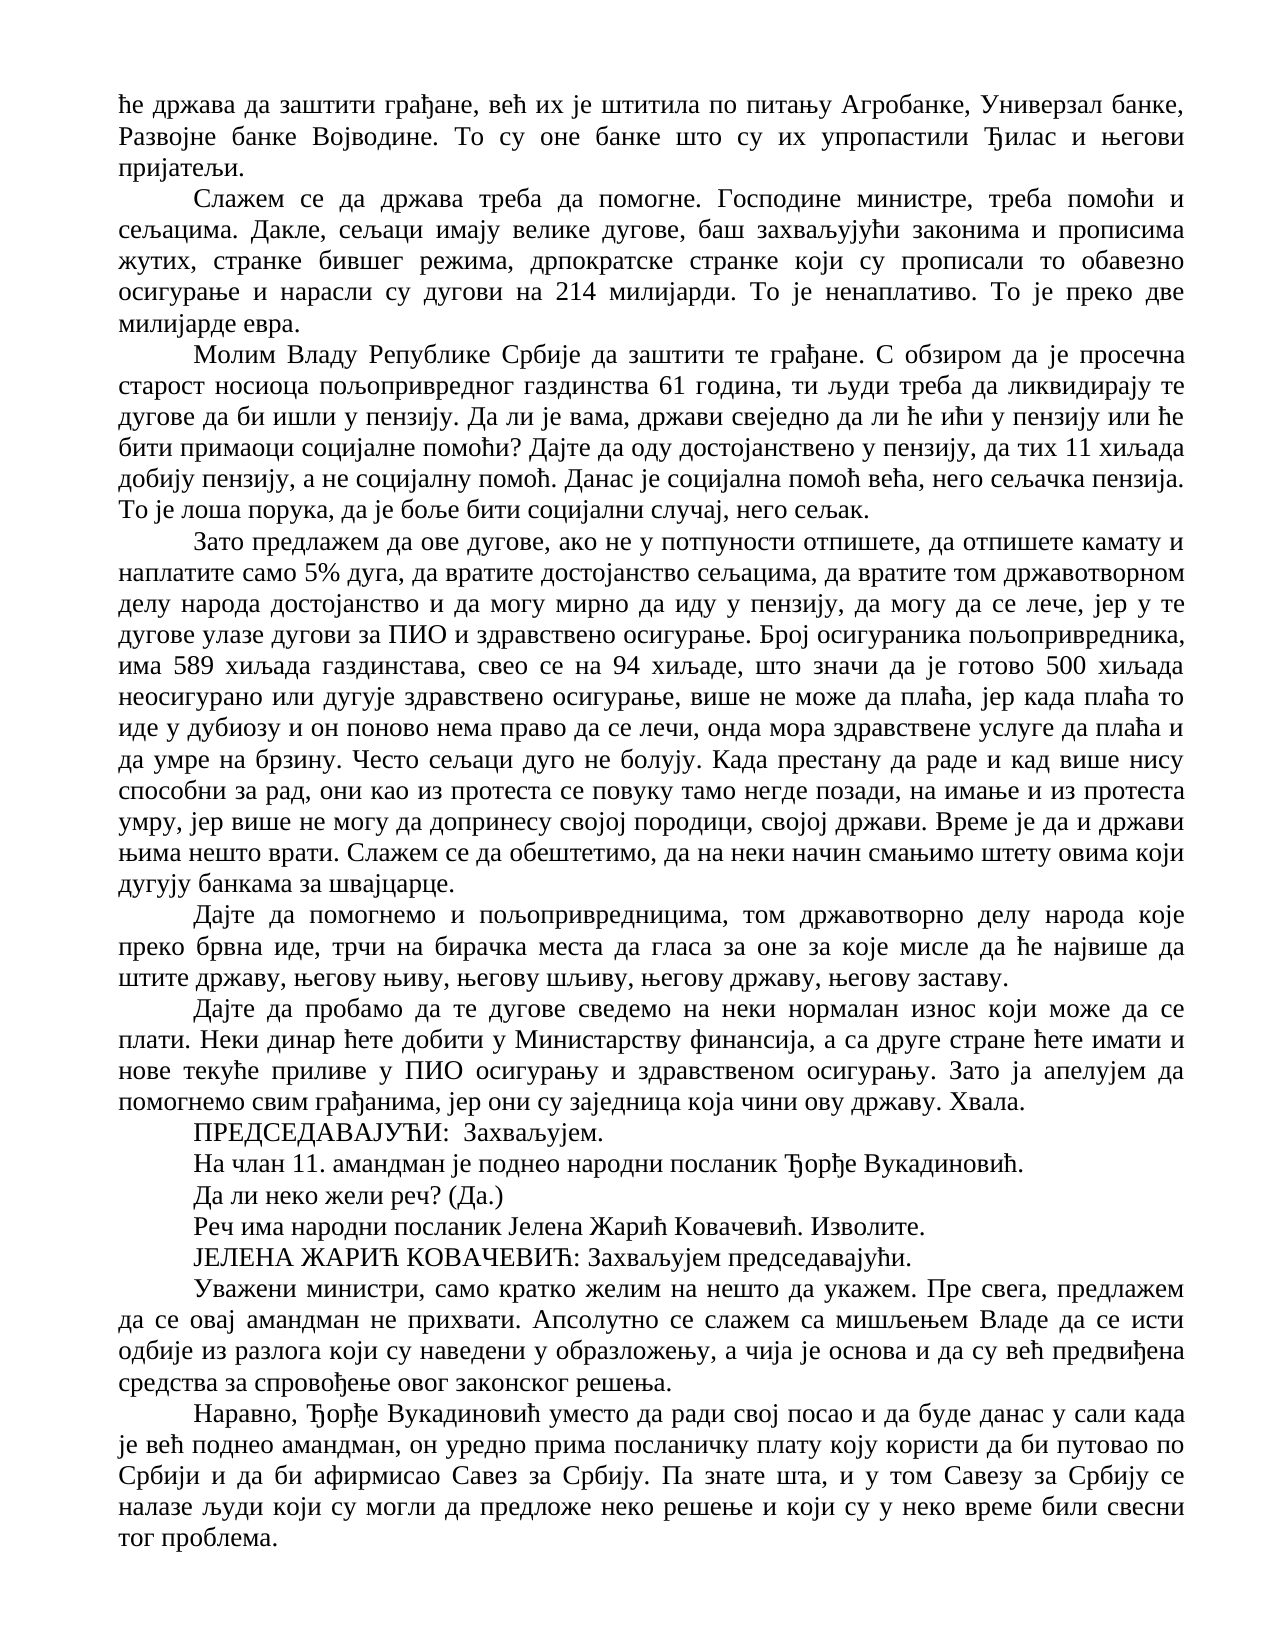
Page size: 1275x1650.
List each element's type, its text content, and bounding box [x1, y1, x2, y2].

text ЈЕЛЕНА ЖАРИЋ КОВАЧЕВИЋ: Захваљујем председавајући. [118, 1241, 1186, 1272]
text Дајте да помогнемо и пољопривредницима, том државотворно делу народа које преко брвна иде, трчи на бирачка места да гласа за оне за које мисле да ће највише да штите државу, његову њиву, његову шљиву, његову државу, његову заставу. [118, 898, 1186, 992]
text Да ли неко жели реч? (Да.) [118, 1179, 1186, 1210]
text ПРЕДСЕДАВАЈУЋИ: Захваљујем. [118, 1116, 1186, 1148]
text Реч има народни посланик Јелена Жарић Ковачевић. Изволите. [118, 1210, 1186, 1241]
text Уважени министри, само кратко желим на нешто да укажем. Пре свега, предлажем да се овај амандман не прихвати. Апсолутно се слажем са мишљењем Владе да се исти одбије из разлога који су наведени у образложењу, а чија је основа и да су већ предвиђена средства за спровођење овог законског решења. [118, 1272, 1186, 1397]
text Дајте да пробамо да те дугове сведемо на неки нормалан износ који може да се плати. Неки динар ћете добити у Министарству финансија, а са друге стране ћете имати и нове текуће приливе у ПИО осигурању и здравственом осигурању. Зато ја апелујем да помогнемо свим грађанима, јер они су заједница која чини ову државу. Хвала. [118, 992, 1186, 1116]
text Молим Владу Републике Србије да заштити те грађане. С обзиром да је просечна старост носиоца пољопривредног газдинства 61 година, ти људи треба да ликвидирају те дугове да би ишли у пензију. Да ли је вама, држави свеједно да ли ће ићи у пензију или ће бити примаоци социјалне помоћи? Дајте да оду достојанствено у пензију, да тих 11 хиљада добију пензију, а не социјалну помоћ. Данас је социјална помоћ већа, него сељачка пензија. То је лоша порука, да је боље бити социјални случај, него сељак. [118, 338, 1186, 525]
text На члан 11. амандман је поднео народни посланик Ђорђе Вукадиновић. [118, 1148, 1186, 1179]
text Зато предлажем да ове дугове, ако не у потпуности отпишете, да отпишете камату и наплатите само 5% дуга, да вратите достојанство сељацима, да вратите том државотворном делу народа достојанство и да могу мирно да иду у пензију, да могу да се лече, јер у те дугове улазе дугови за ПИО и здравствено осигурање. Број осигураника пољопривредника, има 589 хиљада газдинстава, свео се на 94 хиљаде, што значи да је готово 500 хиљада неосигурано или дугује здравствено осигурање, више не може да плаћа, јер када плаћа то иде у дубиозу и он поново нема право да се лечи, онда мора здравствене услуге да плаћа и да умре на брзину. Често сељаци дуго не болују. Када престану да раде и кад више нису способни за рад, они као из протеста се повуку тамо негде позади, на имање и из протеста умру, јер више не могу да допринесу својој породици, својој држави. Време је да и држави њима нешто врати. Слажем се да обештетимо, да на неки начин смањимо штету овима који дугују банкама за швајцарце. [118, 525, 1186, 898]
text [118, 89, 1186, 182]
text Наравно, Ђорђе Вукадиновић уместо да ради свој посао и да буде данас у сали када је већ поднео амандман, он уредно прима посланичку плату коју користи да би путовао по Србији и да би афирмисао Савез за Србију. Па знате шта, и у том Савезу за Србију се налазе људи који су могли да предложе неко решење и који су у неко време били свесни тог проблема. [118, 1397, 1186, 1552]
text Слажем се да држава треба да помогне. Господине министре, треба помоћи и сељацима. Дакле, сељаци имају велике дугове, баш захваљујући законима и прописима жутих, странке бившег режима, дрпократске странке који су прописали то обавезно осигурање и нарасли су дугови на 214 милијарди. То је ненаплативо. То је преко две милијарде евра. [118, 182, 1186, 338]
